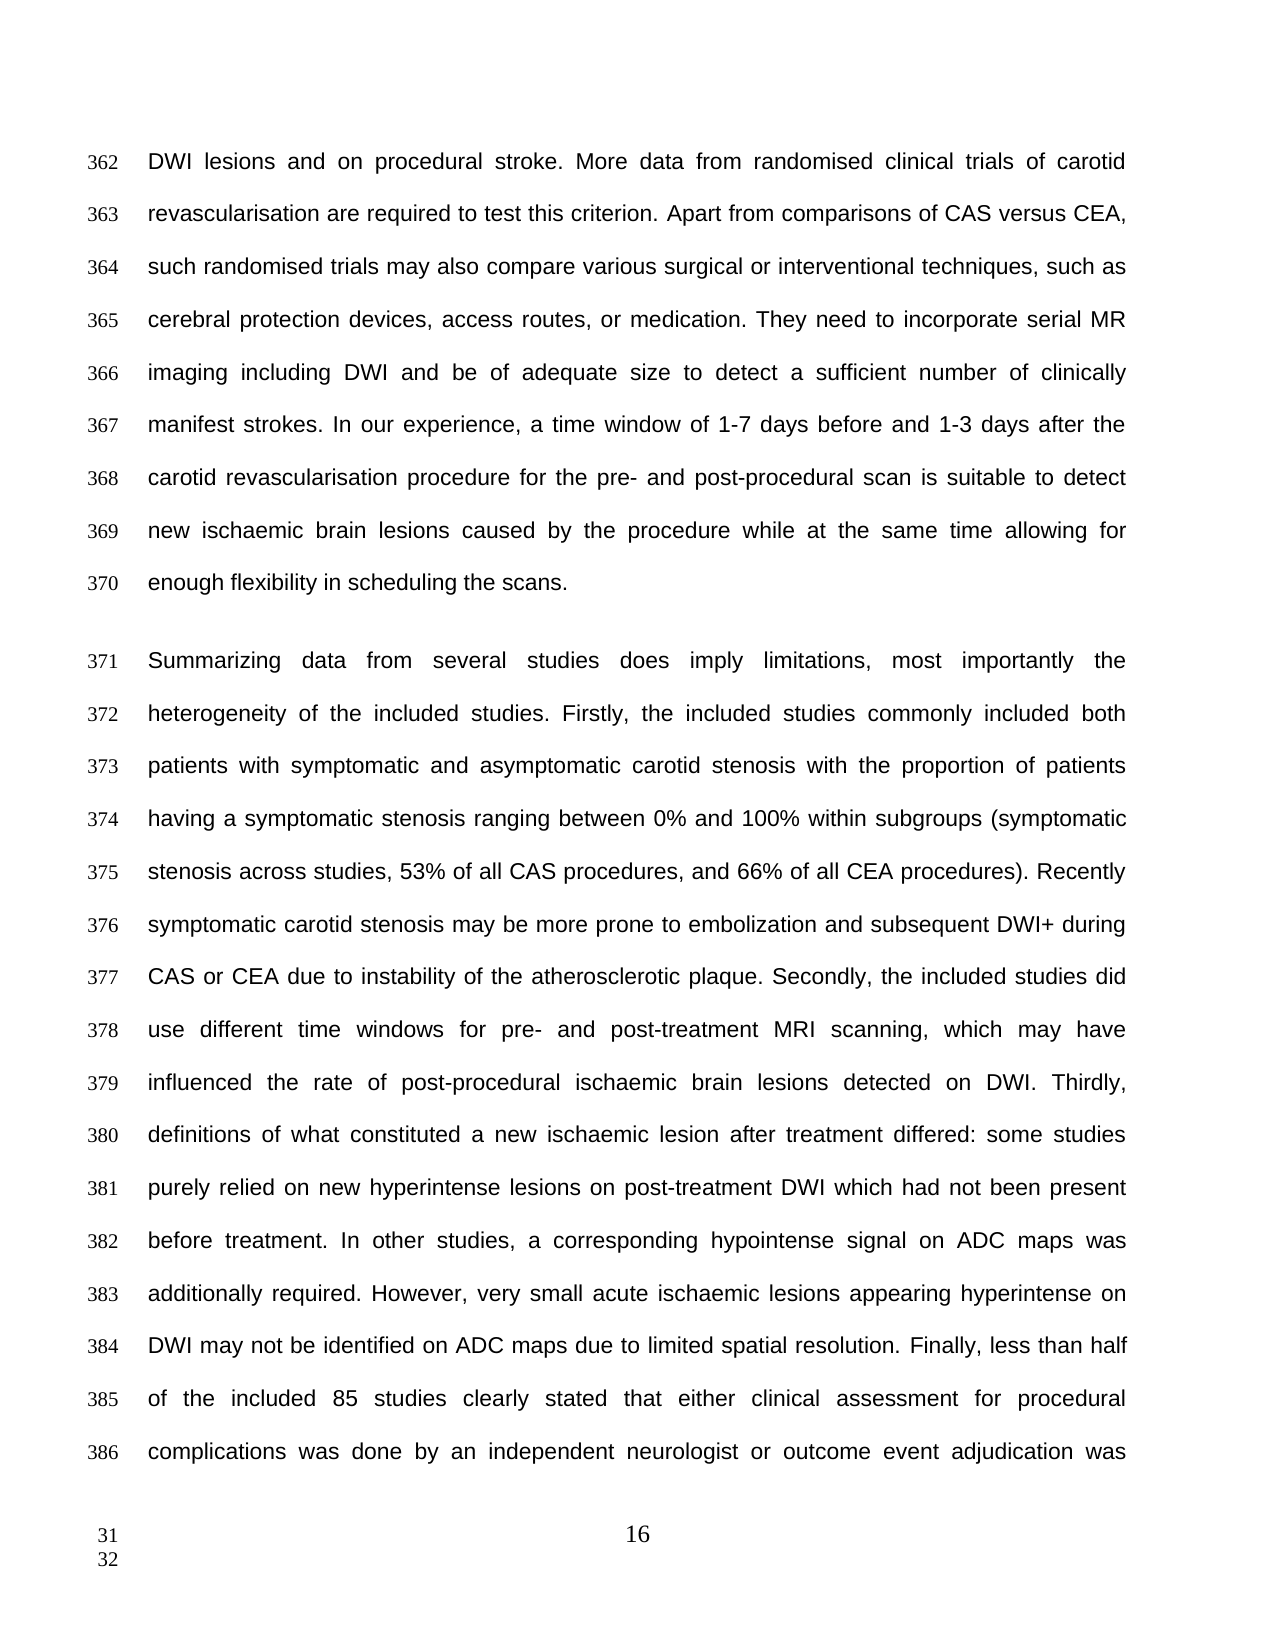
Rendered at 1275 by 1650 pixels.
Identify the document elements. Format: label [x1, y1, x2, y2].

text [148, 647, 1127, 1464]
text [148, 148, 1127, 596]
